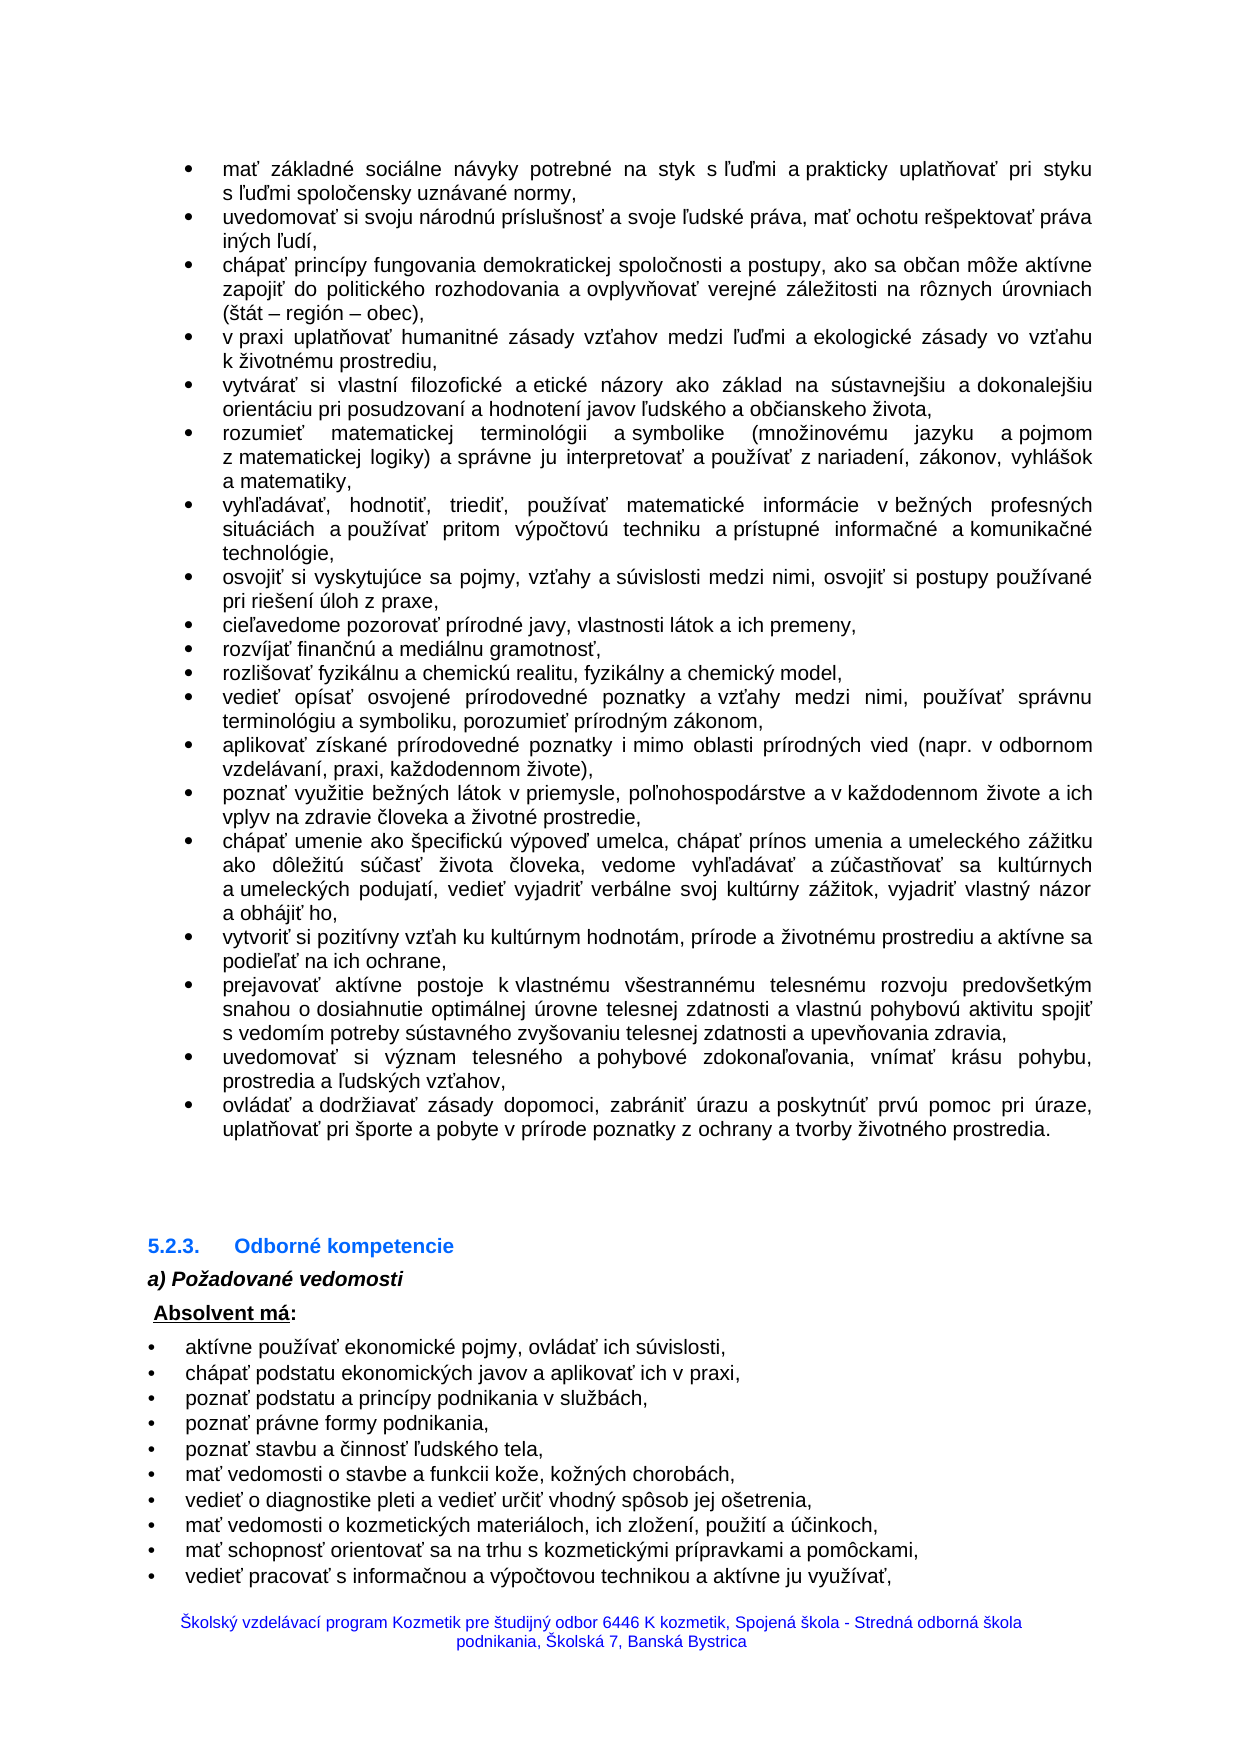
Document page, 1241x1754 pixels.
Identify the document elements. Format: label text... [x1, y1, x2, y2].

list vedieť o diagnostike pleti a vedieť určiť vhodný spôsob jej ošetrenia, [148, 1487, 1092, 1511]
list prejavovať aktívne postoje k vlastnému všestrannému telesnému rozvoju predovšetkým snahou o dosiahnutie optimálnej úrovne telesnej zdatnosti a vlastnú pohybovú aktivitu spojiť s vedomím potreby sústavného zvyšovaniu telesnej zdatnosti a upevňovania zdravia, [185, 973, 1093, 1045]
list vytvárať si vlastní filozofické a etické názory ako základ na sústavnejšiu a dokonalejšiu orientáciu pri posudzovaní a hodnotení javov ľudského a občianskeho života, [185, 373, 1093, 421]
list osvojiť si vyskytujúce sa pojmy, vzťahy a súvislosti medzi nimi, osvojiť si postupy používané pri riešení úloh z praxe, [185, 565, 1093, 613]
list uvedomovať si význam telesného a pohybové zdokonaľovania, vnímať krásu pohybu, prostredia a ľudských vzťahov, [185, 1045, 1093, 1093]
list poznať právne formy podnikania, [148, 1411, 1092, 1435]
list vedieť pracovať s informačnou a výpočtovou technikou a aktívne ju využívať, [148, 1564, 1092, 1588]
list ovládať a dodržiavať zásady dopomoci, zabrániť úrazu a poskytnúť prvú pomoc pri úraze, uplatňovať pri športe a pobyte v prírode poznatky z ochrany a tvorby životného prostredia. [185, 1093, 1093, 1141]
list mať schopnosť orientovať sa na trhu s kozmetickými prípravkami a pomôckami, [148, 1538, 1092, 1562]
text a) Požadované vedomosti [147, 1266, 523, 1290]
list v praxi uplatňovať humanitné zásady vzťahov medzi ľuďmi a ekologické zásady vo vzťahu k životnému prostrediu, [185, 325, 1093, 373]
list mať vedomosti o kozmetických materiáloch, ich zložení, použití a účinkoch, [148, 1513, 1092, 1537]
list poznať využitie bežných látok v priemysle, poľnohospodárstve a v každodennom živote a ich vplyv na zdravie človeka a životné prostredie, [185, 781, 1093, 829]
list poznať stavbu a činnosť ľudského tela, [148, 1437, 1092, 1461]
list uvedomovať si svoju národnú príslušnosť a svoje ľudské práva, mať ochotu rešpektovať práva iných ľudí, [185, 205, 1093, 253]
list rozumieť matematickej terminológii a symbolike (množinovému jazyku a pojmom z matematickej logiky) a správne ju interpretovať a používať z nariadení, zákonov, vyhlášok a matematiky, [185, 421, 1093, 493]
list chápať umenie ako špecifickú výpoveď umelca, chápať prínos umenia a umeleckého zážitku ako dôležitú súčasť života človeka, vedome vyhľadávať a zúčastňovať sa kultúrnych a umeleckých podujatí, vedieť vyjadriť verbálne svoj kultúrny zážitok, vyjadriť vlastný názor a obhájiť ho, [185, 829, 1093, 925]
list mať základné sociálne návyky potrebné na styk s ľuďmi a prakticky uplatňovať pri styku s ľuďmi spoločensky uznávané normy, [185, 157, 1093, 205]
list aktívne používať ekonomické pojmy, ovládať ich súvislosti, [148, 1335, 1092, 1359]
list rozvíjať finančnú a mediálnu gramotnosť, [185, 637, 1093, 661]
list vedieť opísať osvojené prírodovedné poznatky a vzťahy medzi nimi, používať správnu terminológiu a symboliku, porozumieť prírodným zákonom, [185, 685, 1093, 733]
list mať vedomosti o stavbe a funkcii kože, kožných chorobách, [148, 1462, 1092, 1486]
list vytvoriť si pozitívny vzťah ku kultúrnym hodnotám, prírode a životnému prostrediu a aktívne sa podieľať na ich ochrane, [185, 925, 1093, 973]
list aplikovať získané prírodovedné poznatky i mimo oblasti prírodných vied (napr. v odbornom vzdelávaní, praxi, každodennom živote), [185, 733, 1093, 781]
subtitle 5.2.3. Odborné kompetencie [148, 1233, 1093, 1257]
list cieľavedome pozorovať prírodné javy, vlastnosti látok a ich premeny, [185, 613, 1093, 637]
list rozlišovať fyzikálnu a chemickú realitu, fyzikálny a chemický model, [185, 661, 1093, 685]
list chápať podstatu ekonomických javov a aplikovať ich v praxi, [148, 1360, 1092, 1384]
text Absolvent má: [147, 1301, 523, 1325]
list vyhľadávať, hodnotiť, triediť, používať matematické informácie v bežných profesných situáciách a používať pritom výpočtovú techniku a prístupné informačné a komunikačné technológie, [185, 493, 1093, 565]
list chápať princípy fungovania demokratickej spoločnosti a postupy, ako sa občan môže aktívne zapojiť do politického rozhodovania a ovplyvňovať verejné záležitosti na rôznych úrovniach (štát – región – obec), [185, 253, 1093, 325]
list poznať podstatu a princípy podnikania v službách, [148, 1386, 1092, 1410]
